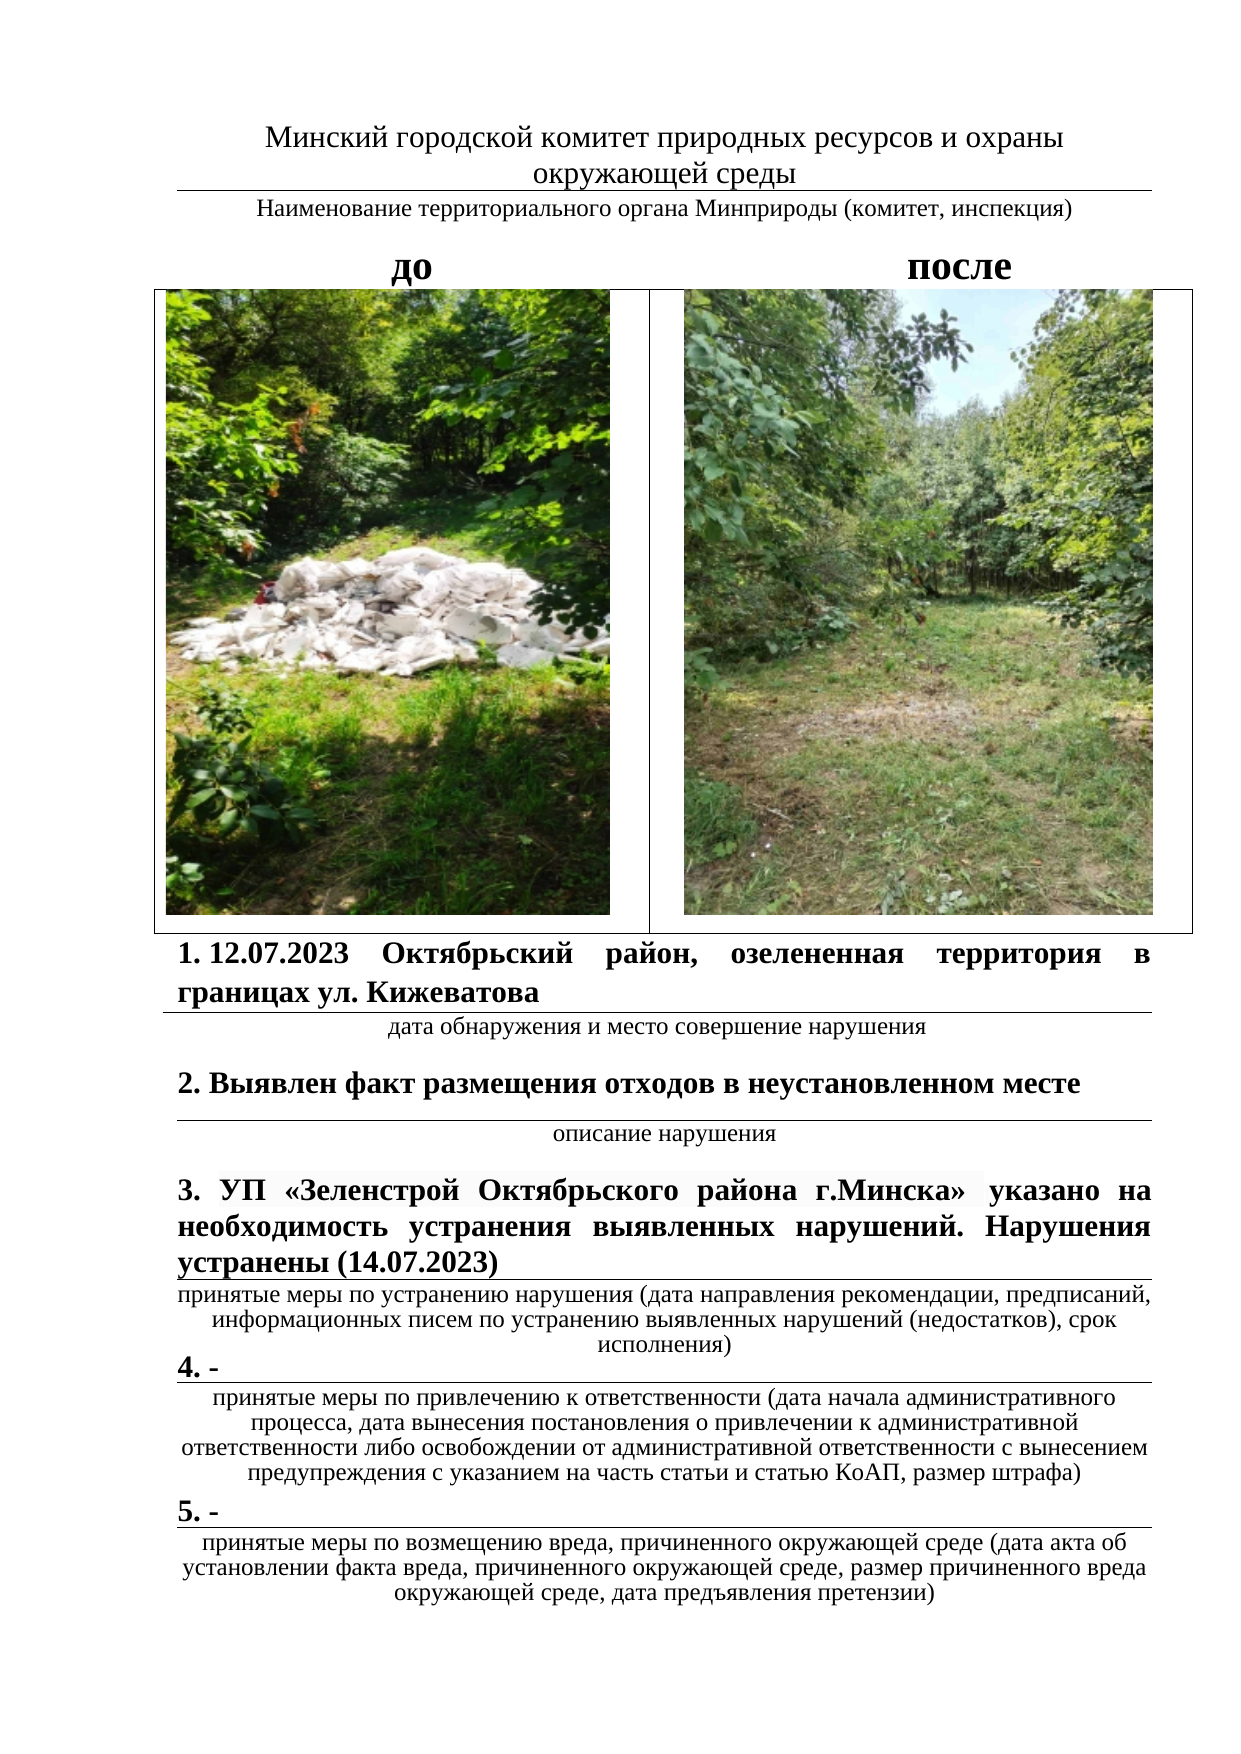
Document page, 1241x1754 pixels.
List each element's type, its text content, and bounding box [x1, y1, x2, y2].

text 2. Выявлен факт размещения отходов в неустановленном месте [177, 1065, 1152, 1101]
list 1. 12.07.2023 Октябрьский район, озелененная территория в границах ул. Кижеватова [177, 934, 1152, 1009]
text Наименование территориального органа Минприроды (комитет, инспекция) [177, 191, 1152, 222]
table_header [650, 290, 1192, 933]
text до после [177, 241, 1152, 289]
list дата обнаружения и место совершение нарушения [162, 1013, 1152, 1040]
list 5. - [177, 1502, 1152, 1527]
picture [684, 289, 1153, 915]
text принятые меры по возмещению вреда, причиненного окружающей среде (дата акта об установлении факта вреда, причиненного окружающей среде, размер причиненного вреда окружающей среде, дата предъявления претензии) [177, 1528, 1152, 1605]
list 4. - [177, 1357, 1152, 1382]
text Минский городской комитет природных ресурсов и охраны окружающей среды [177, 118, 1152, 190]
picture [165, 289, 610, 915]
list 3. УП «Зеленстрой Октябрьского района г.Минска» указано на необходимость устранения выявленных нарушений. Нарушения устранены (14.07.2023) [177, 1171, 1152, 1279]
table_header [155, 290, 649, 933]
text принятые меры по привлечению к ответственности (дата начала административного процесса, дата вынесения постановления о привлечении к административной ответственности либо освобождении от административной ответственности с вынесением предупреждения с указанием на часть статьи и статью КоАП, размер штрафа) [177, 1383, 1152, 1485]
text описание нарушения [177, 1121, 1152, 1146]
text принятые меры по устранению нарушения (дата направления рекомендации, предписаний, информационных писем по устранению выявленных нарушений (недостатков), срок исполнения) [177, 1280, 1152, 1357]
